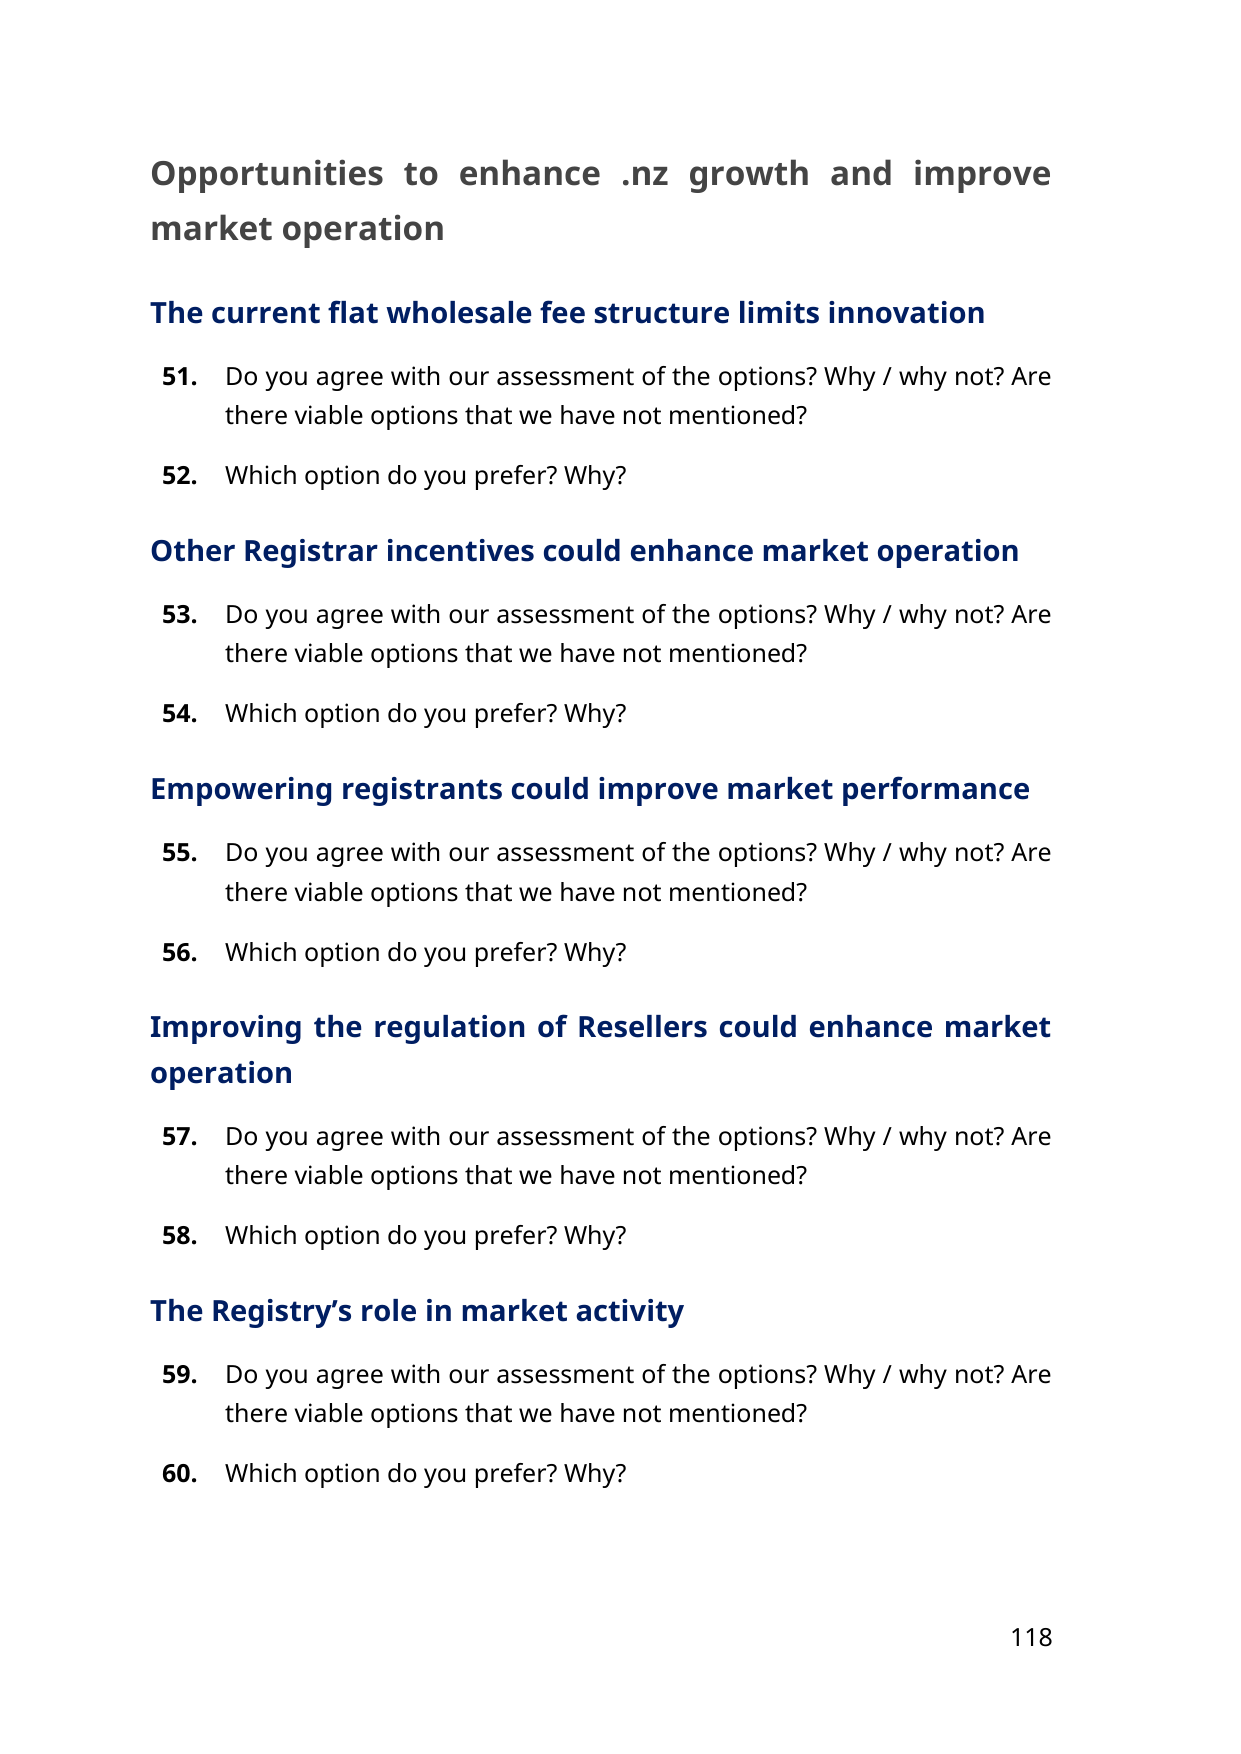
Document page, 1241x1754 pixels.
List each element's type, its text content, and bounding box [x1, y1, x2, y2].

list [162, 1357, 1053, 1430]
list Which option do you prefer? Why? [162, 1218, 1053, 1252]
list Do you agree with our assessment of the options? Why / why not? Are there viable options that we have not mentioned? [162, 597, 1053, 670]
subtitle Other Registrar incentives could enhance market operation [150, 530, 1053, 570]
list Do you agree with our assessment of the options? Why / why not? Are there viable options that we have not mentioned? [162, 835, 1053, 908]
subtitle Empowering registrants could improve market performance [150, 768, 1053, 808]
list Which option do you prefer? Why? [162, 1456, 1053, 1490]
subtitle Opportunities to enhance .nz growth and improve market operation [150, 150, 1053, 250]
list Which option do you prefer? Why? [162, 934, 1053, 968]
subtitle Improving the regulation of Resellers could enhance market operation [150, 1007, 1053, 1092]
list Do you agree with our assessment of the options? Why / why not? Are there viable options that we have not mentioned? [162, 1119, 1053, 1192]
list Do you agree with our assessment of the options? Why / why not? Are there viable options that we have not mentioned? [162, 359, 1053, 432]
list Which option do you prefer? Why? [162, 696, 1053, 730]
subtitle The current flat wholesale fee structure limits innovation [150, 292, 1053, 332]
subtitle The Registry’s role in market activity [150, 1290, 1053, 1330]
list Which option do you prefer? Why? [162, 458, 1053, 492]
